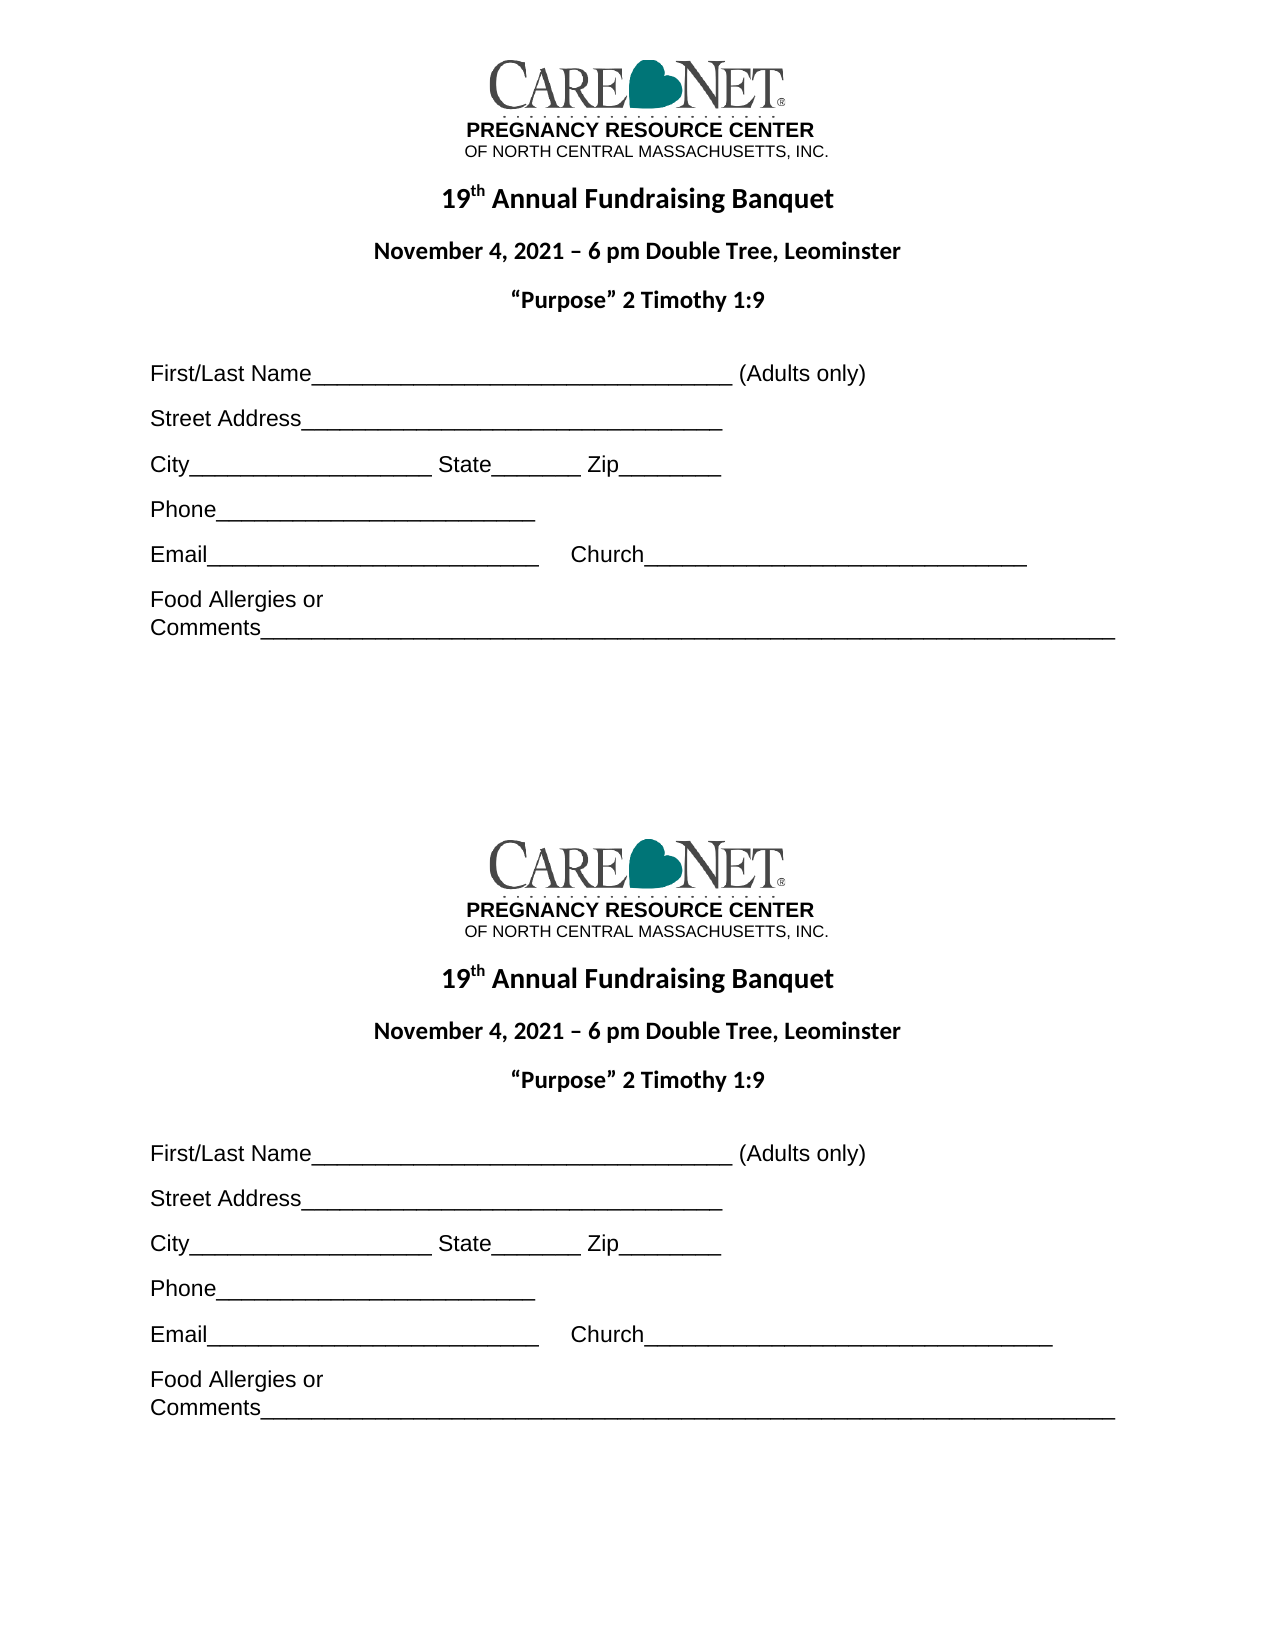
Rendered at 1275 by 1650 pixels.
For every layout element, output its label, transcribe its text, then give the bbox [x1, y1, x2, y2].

text Email__________________________ Church________________________________ [150, 1321, 1125, 1347]
text November 4, 2021 – 6 pm Double Tree, Leominster [150, 235, 1125, 266]
text OF NORTH CENTRAL MASSACHUSETTS, INC. [150, 921, 1125, 941]
text City___________________ State_______ Zip________ [150, 1230, 1125, 1257]
text First/Last Name_________________________________ (Adults only) [150, 360, 1125, 387]
text Street Address_________________________________ [150, 405, 1125, 432]
text 19th Annual Fundraising Banquet [150, 180, 1125, 216]
text OF NORTH CENTRAL MASSACHUSETTS, INC. [150, 142, 1125, 161]
text Email__________________________ Church______________________________ [150, 541, 1125, 567]
text “Purpose” 2 Timothy 1:9 [150, 285, 1125, 315]
text Street Address_________________________________ [150, 1185, 1125, 1212]
text “Purpose” 2 Timothy 1:9 [150, 1064, 1125, 1095]
text City___________________ State_______ Zip________ [150, 451, 1125, 477]
text Food Allergies or Comments___________________________________________________________________ [150, 1366, 1125, 1420]
text November 4, 2021 – 6 pm Double Tree, Leominster [150, 1015, 1125, 1045]
text First/Last Name_________________________________ (Adults only) [150, 1140, 1125, 1166]
text 19th Annual Fundraising Banquet [150, 960, 1125, 995]
text PREGNANCY RESOURCE CENTER [150, 897, 1125, 921]
text PREGNANCY RESOURCE CENTER [150, 118, 1125, 142]
text Phone_________________________ [150, 496, 1125, 522]
picture [489, 60, 786, 118]
text Phone_________________________ [150, 1275, 1125, 1302]
picture [489, 839, 786, 898]
text Food Allergies or Comments___________________________________________________________________ [150, 586, 1125, 641]
